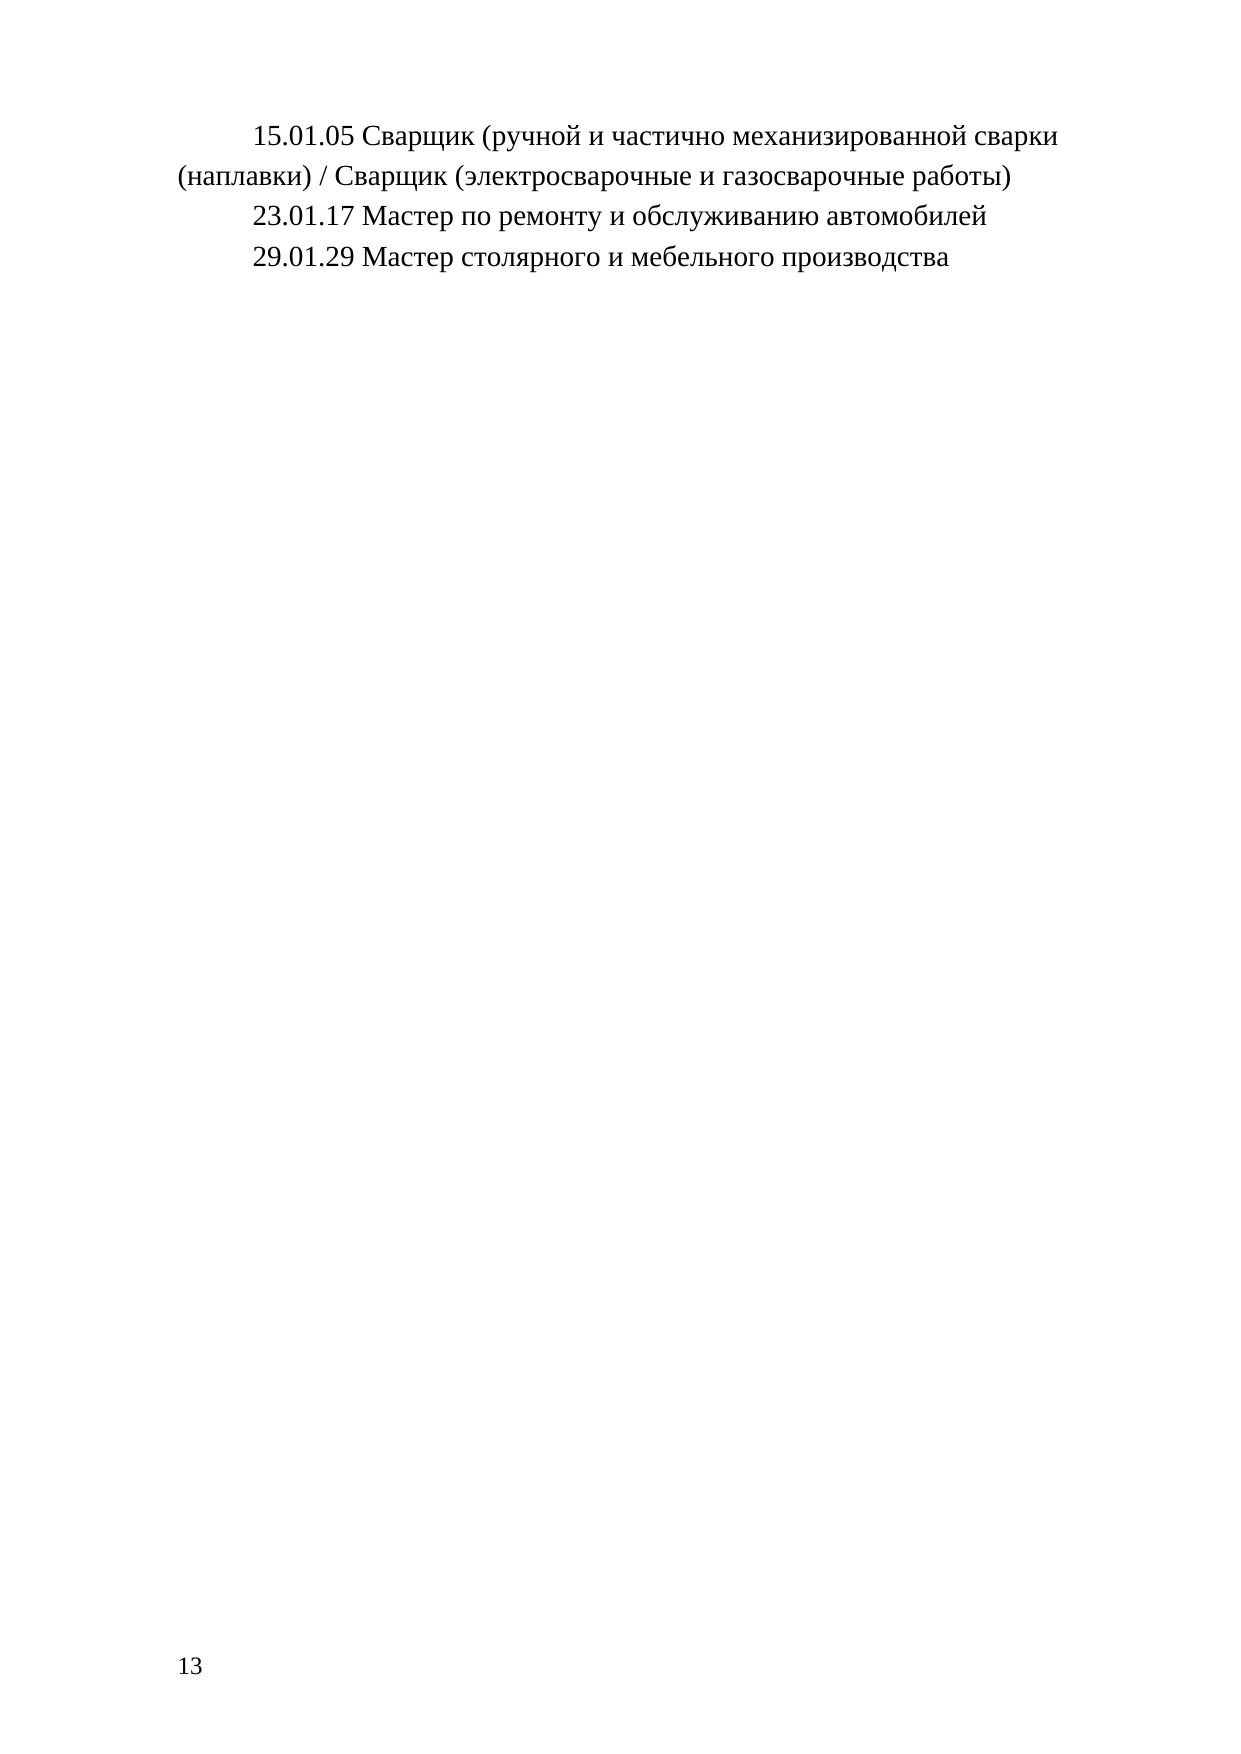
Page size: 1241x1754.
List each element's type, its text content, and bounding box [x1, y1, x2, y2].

text 29.01.29 Мастер столярного и мебельного производства [177, 239, 1152, 272]
text 23.01.17 Мастер по ремонту и обслуживанию автомобилей [177, 198, 1152, 232]
text 15.01.05 Сварщик (ручной и частично механизированной сварки (наплавки) / Сварщик (электросварочные и газосварочные работы) [177, 118, 1152, 192]
